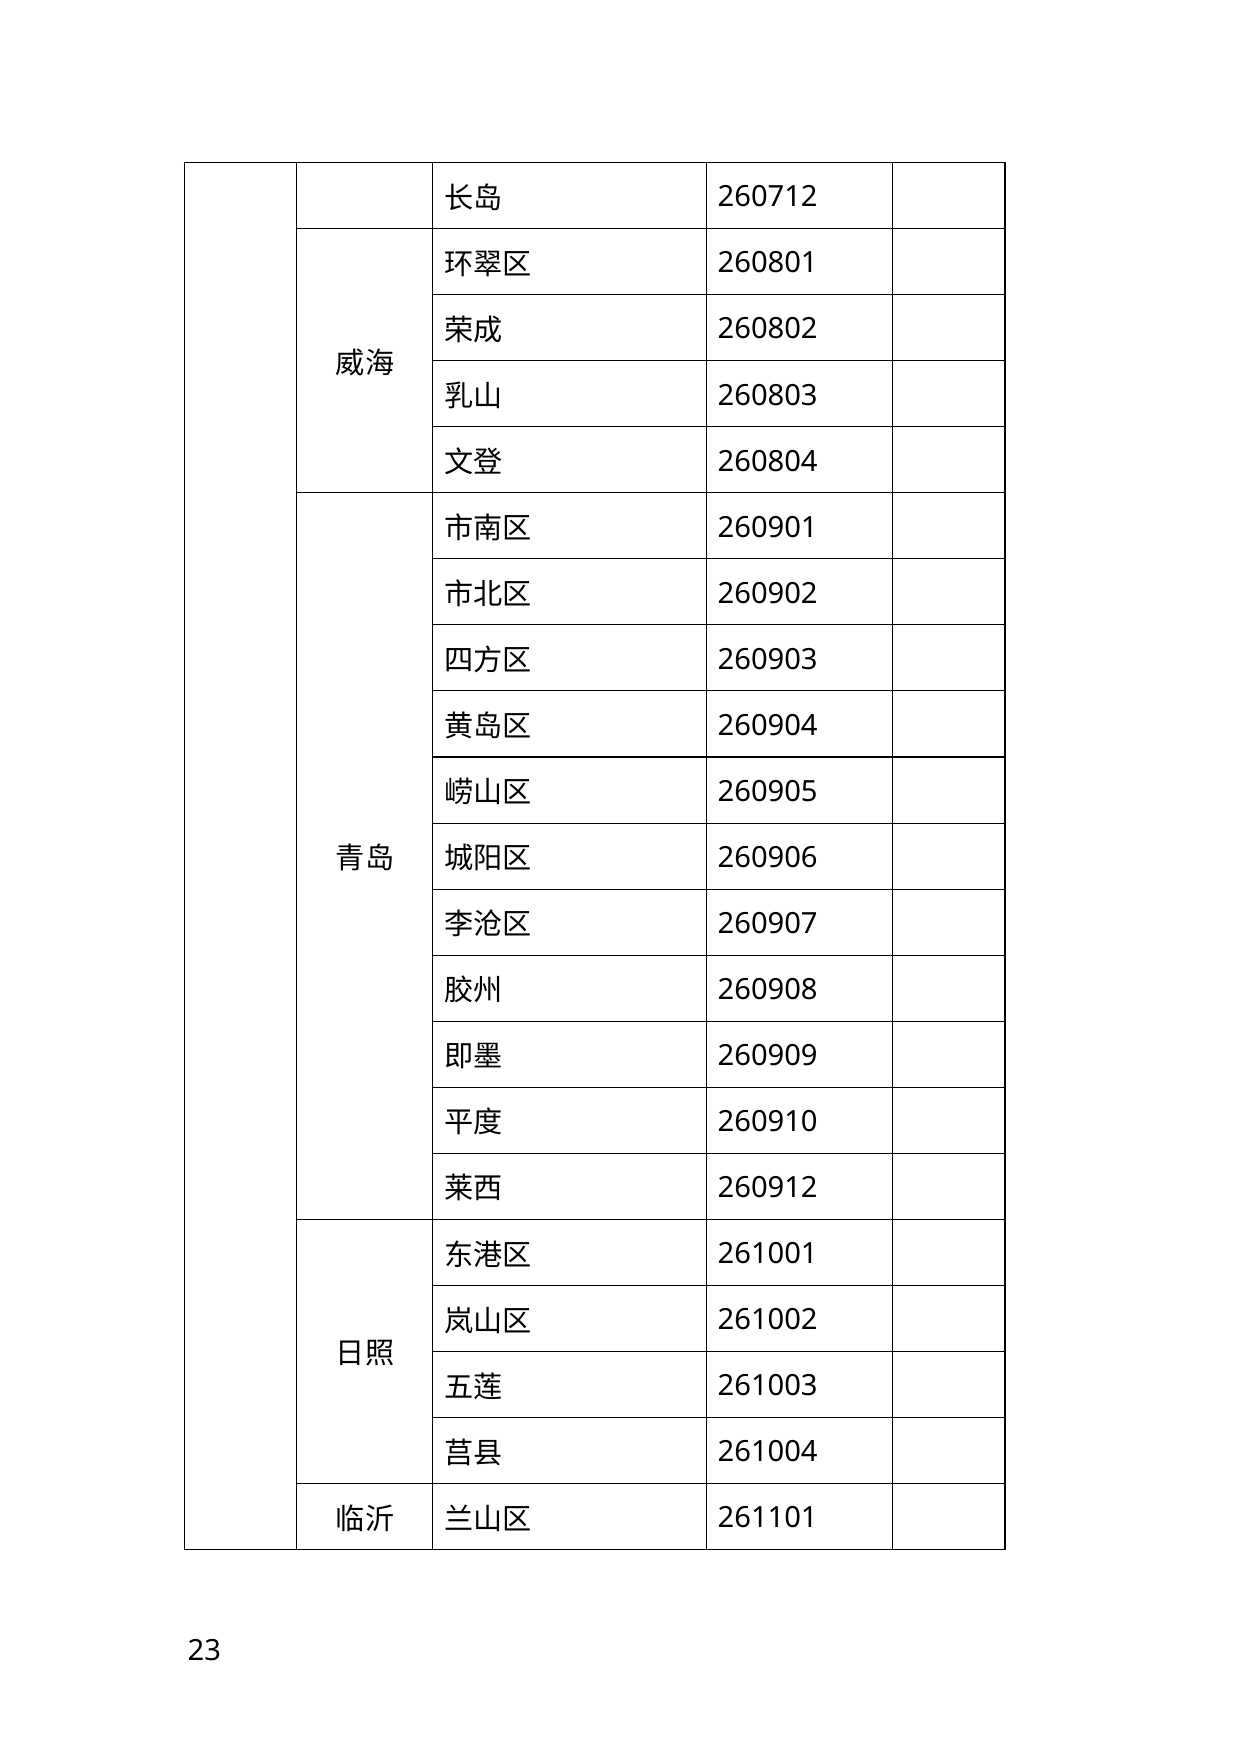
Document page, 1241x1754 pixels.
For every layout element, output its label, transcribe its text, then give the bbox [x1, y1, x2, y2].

table_cell [893, 625, 1004, 690]
table_cell 261001 [707, 1220, 892, 1285]
table_cell 260801 [707, 229, 892, 294]
table_cell 260803 [707, 361, 892, 426]
table_cell 李沧区 [433, 890, 706, 954]
table_cell 市南区 [433, 493, 706, 558]
table_cell [893, 427, 1004, 492]
table_cell 崂山区 [433, 758, 706, 822]
table_cell 260804 [707, 427, 892, 492]
table_cell 日照 [297, 1220, 432, 1483]
table_cell 临沂 [297, 1484, 432, 1549]
table_cell 五莲 [433, 1352, 706, 1417]
table_cell 260802 [707, 295, 892, 360]
table_cell 东港区 [433, 1220, 706, 1285]
table_cell 岚山区 [433, 1286, 706, 1351]
table_cell 平度 [433, 1088, 706, 1153]
table_cell [893, 1484, 1004, 1549]
table_cell 260901 [707, 493, 892, 558]
table_cell 文登 [433, 427, 706, 492]
table_cell 黄岛区 [433, 691, 706, 756]
table_cell [893, 758, 1004, 822]
table_cell 260902 [707, 559, 892, 624]
table_cell 260909 [707, 1022, 892, 1087]
table_cell 260910 [707, 1088, 892, 1153]
table_cell 260903 [707, 625, 892, 690]
table_cell [893, 163, 1004, 228]
table_cell 莱西 [433, 1154, 706, 1219]
table_cell 260905 [707, 758, 892, 822]
table_cell [893, 1418, 1004, 1483]
table_cell [893, 1154, 1004, 1219]
table_cell 261003 [707, 1352, 892, 1417]
table_cell [893, 824, 1004, 888]
table_cell 荣成 [433, 295, 706, 360]
table_cell 青岛 [297, 493, 432, 1219]
table_cell [893, 229, 1004, 294]
table_cell 市北区 [433, 559, 706, 624]
table_cell [893, 295, 1004, 360]
table_cell 260712 [707, 163, 892, 228]
table_cell [893, 1220, 1004, 1285]
table_cell 260912 [707, 1154, 892, 1219]
table_cell 胶州 [433, 956, 706, 1021]
table_cell 即墨 [433, 1022, 706, 1087]
table_cell [893, 1022, 1004, 1087]
table_cell 260907 [707, 890, 892, 954]
table_cell 四方区 [433, 625, 706, 690]
table_cell 261002 [707, 1286, 892, 1351]
table_cell 260904 [707, 691, 892, 756]
table_cell [893, 1352, 1004, 1417]
table_cell 长岛 [433, 163, 706, 228]
table_cell 261004 [707, 1418, 892, 1483]
table_cell [893, 691, 1004, 756]
table_cell 260908 [707, 956, 892, 1021]
table_cell 260906 [707, 824, 892, 888]
table_cell [893, 361, 1004, 426]
table_cell 城阳区 [433, 824, 706, 888]
table_cell [893, 493, 1004, 558]
table_cell 261101 [707, 1484, 892, 1549]
table_cell 莒县 [433, 1418, 706, 1483]
table_cell [893, 956, 1004, 1021]
table_cell [893, 559, 1004, 624]
table_cell 威海 [297, 229, 432, 492]
table_cell [893, 1088, 1004, 1153]
table_cell 环翠区 [433, 229, 706, 294]
table_cell [893, 1286, 1004, 1351]
table_cell 兰山区 [433, 1484, 706, 1549]
table_cell [893, 890, 1004, 954]
table_cell 乳山 [433, 361, 706, 426]
